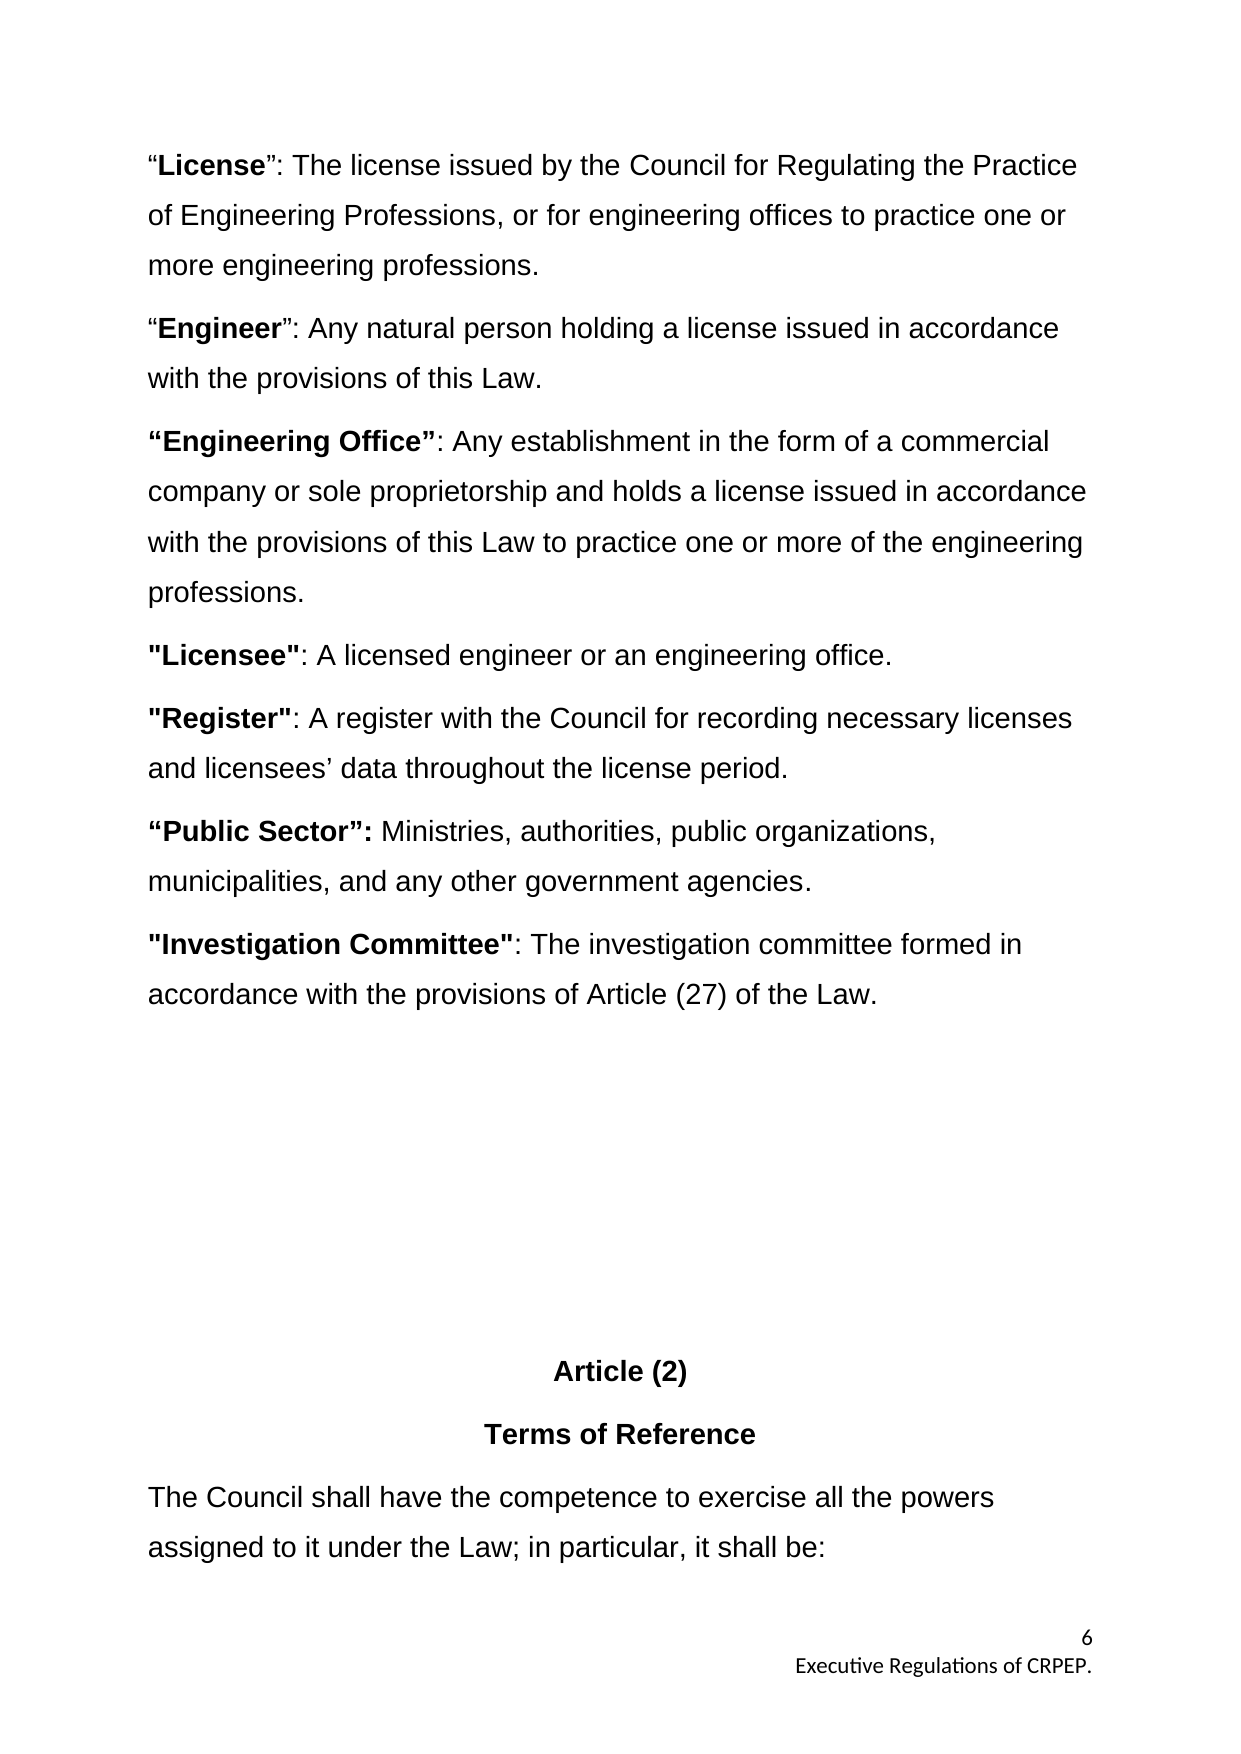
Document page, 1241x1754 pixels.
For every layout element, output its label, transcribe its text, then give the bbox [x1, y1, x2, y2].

text “Engineer”: Any natural person holding a license issued in accordance with the provisions of this Law. [148, 311, 1093, 395]
text Terms of Reference [148, 1417, 1093, 1451]
text “License”: The license issued by the Council for Regulating the Practice of Engineering Professions, or for engineering offices to practice one or more engineering professions. [148, 148, 1093, 282]
text "Licensee": A licensed engineer or an engineering office. [148, 638, 1093, 671]
text Article (2) [148, 1354, 1093, 1388]
text "Investigation Committee": The investigation committee formed in accordance with the provisions of Article (27) of the Law. [148, 927, 1093, 1011]
text The Council shall have the competence to exercise all the powers assigned to it under the Law; in particular, it shall be: [148, 1480, 1093, 1564]
text “Public Sector”: Ministries, authorities, public organizations, municipalities, and any other government agencies. [148, 814, 1093, 898]
text "Register": A register with the Council for recording necessary licenses and licensees’ data throughout the license period. [148, 701, 1093, 784]
text “Engineering Office”: Any establishment in the form of a commercial company or sole proprietorship and holds a license issued in accordance with the provisions of this Law to practice one or more of the engineering professions. [148, 424, 1093, 609]
